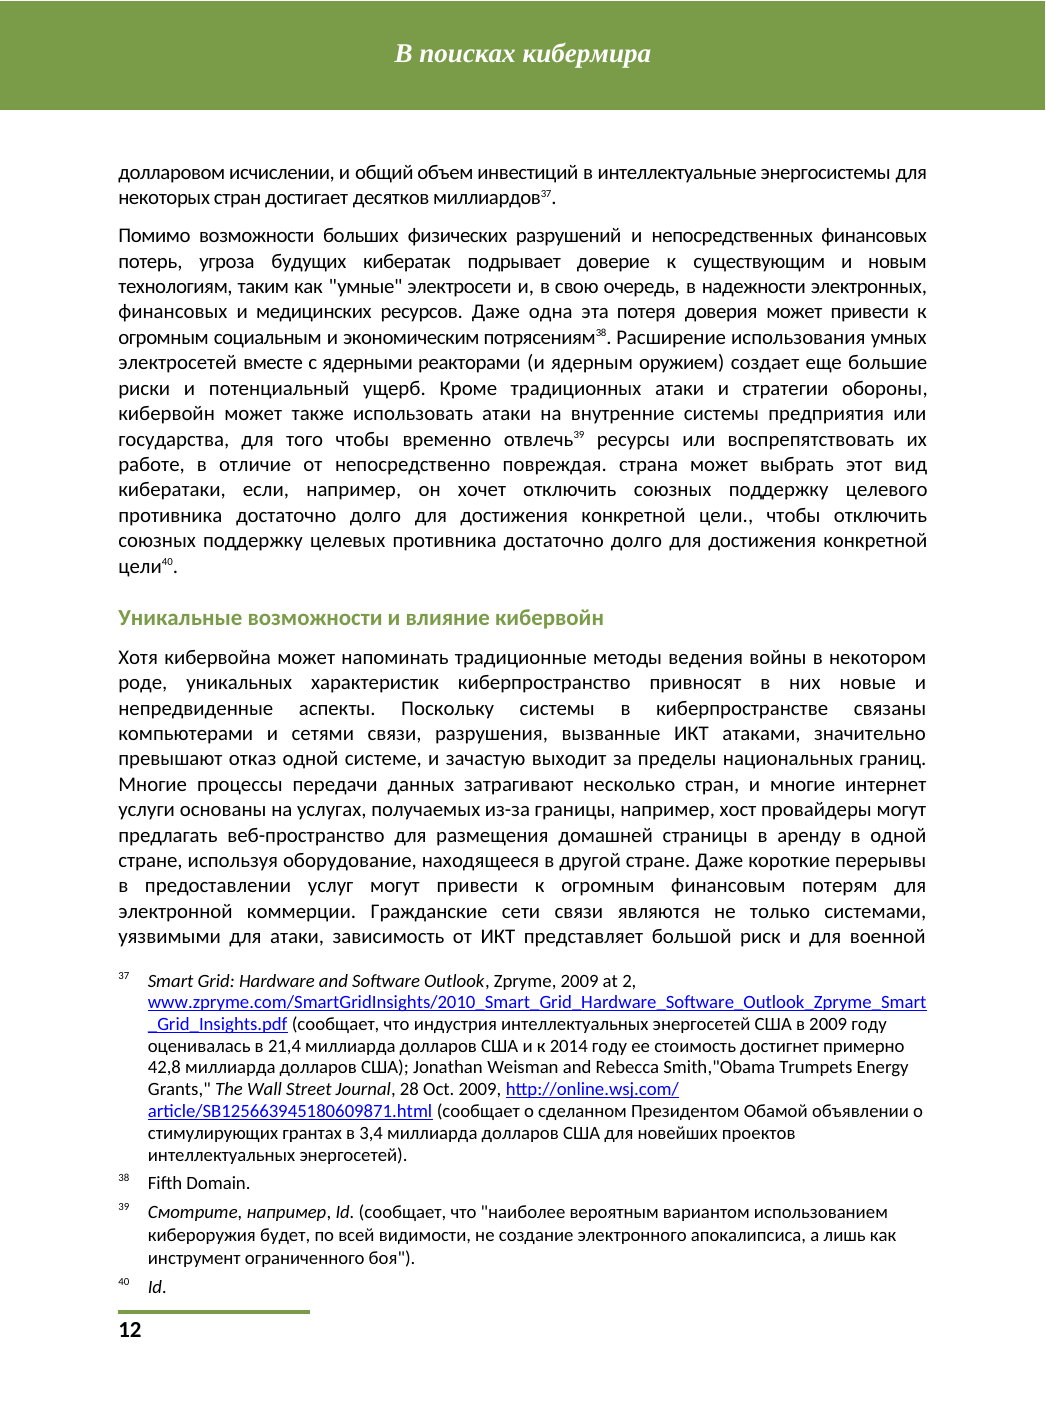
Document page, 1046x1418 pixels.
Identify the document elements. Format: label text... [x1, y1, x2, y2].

text Хотя кибервойна может напоминать традиционные методы ведения войны в некотором роде, уникальных характеристик киберпространство привносят в них новые и непредвиденные аспекты. Поскольку системы в киберпространстве связаны компьютерами и сетями связи, разрушения, вызванные ИКТ атаками, значительно превышают отказ одной системе, и зачастую выходит за пределы национальных границ. Многие процессы передачи данных затрагивают несколько стран, и многие интернет услуги основаны на услугах, получаемых из-за границы, например, хост провайдеры могут предлагать веб-пространство для размещения домашней страницы в аренду в одной стране, используя оборудование, находящееся в другой стране. Даже короткие перерывы в предоставлении услуг могут привести к огромным финансовым потерям для электронной коммерции. Гражданские сети связи являются не только системами, уязвимыми для атаки, зависимость от ИКТ представляет большой риск и для военной связи тоже. В отличие от более традиционных бойцов, киберпреступникам нет необходимости лично присутствовать там, куда осуществляется нападение, или даже там, откуда оно, как представляется, исходят. Кроме того, во время выполнения атаки, для того чтобы скрыть свою личность, преступники могут использовать анонимные коммуникации и технологии шифрования. [118, 644, 927, 949]
subtitle Уникальные возможности и влияние кибервойн [118, 603, 927, 631]
text долларовом исчислении, и общий объем инвестиций в интеллектуальные энергосистемы для некоторых стран достигает десятков миллиардов. [118, 159, 927, 210]
text Помимо возможности больших физических разрушений и непосредственных финансовых потерь, угроза будущих кибератак подрывает доверие к существующим и новым технологиям, таким как "умные" электросети и, в свою очередь, в надежности электронных, финансовых и медицинских ресурсов. Даже одна эта потеря доверия может привести к огромным социальным и экономическим потрясениям. Расширение использования умных электросетей вместе с ядерными реакторами (и ядерным оружием) создает еще большие риски и потенциальный ущерб. Кроме традиционных атаки и стратегии обороны, кибервойн может также использовать атаки на внутренние системы предприятия или государства, для того чтобы временно отвлечь ресурсы или воспрепятствовать их работе, в отличие от непосредственно повреждая. страна может выбрать этот вид кибератаки, если, например, он хочет отключить союзных поддержку целевого противника достаточно долго для достижения конкретной цели., чтобы отключить союзных поддержку целевых противника достаточно долго для достижения конкретной цели. [118, 222, 927, 578]
